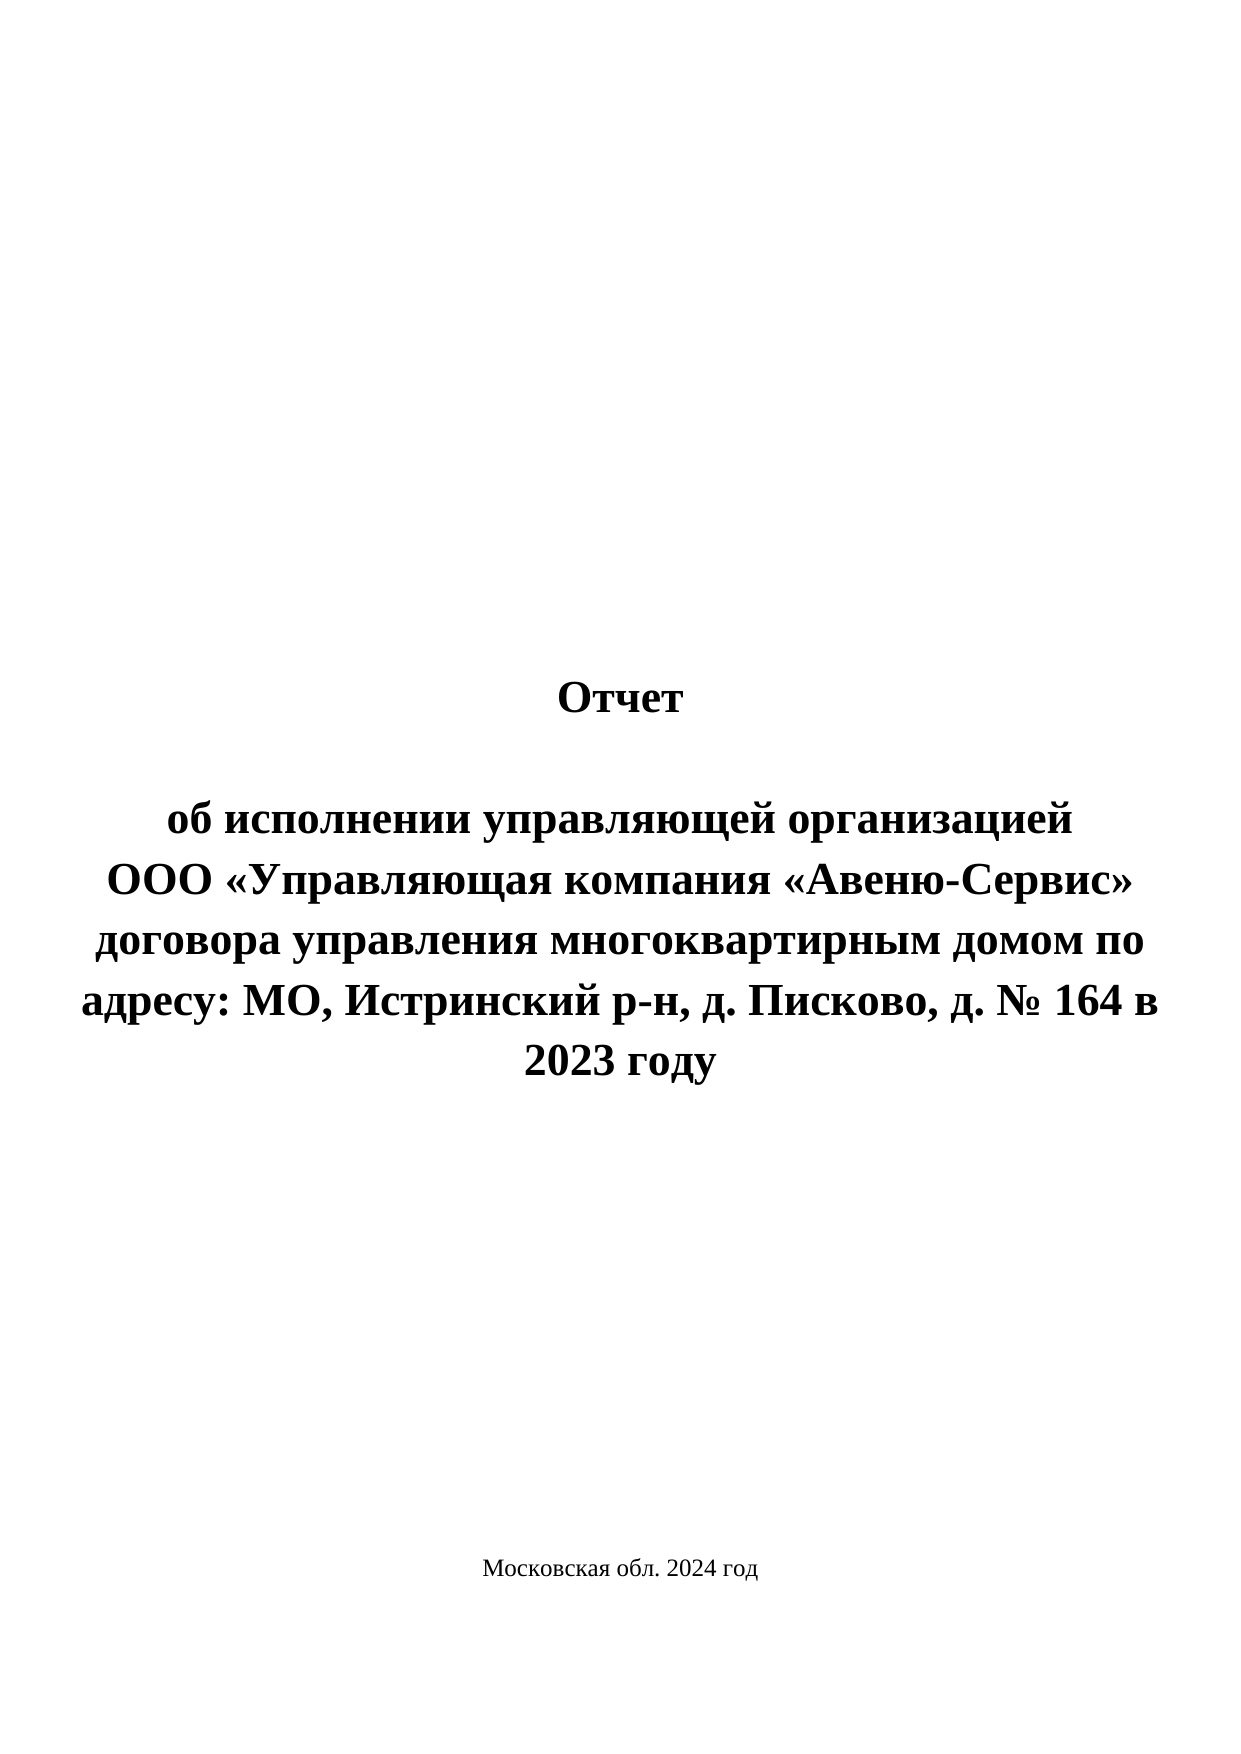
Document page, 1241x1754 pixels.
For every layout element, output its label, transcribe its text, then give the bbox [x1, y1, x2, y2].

text Московская обл. 2024 год [75, 1553, 1165, 1581]
text Отчет [75, 670, 1165, 722]
text об исполнении управляющей организацией ООО «Управляющая компания «Авеню-Сервис» договора управления многоквартирным домом по адресу: МО, Истринский р-н, д. Писково, д. № 164 в 2023 году [75, 791, 1165, 1086]
